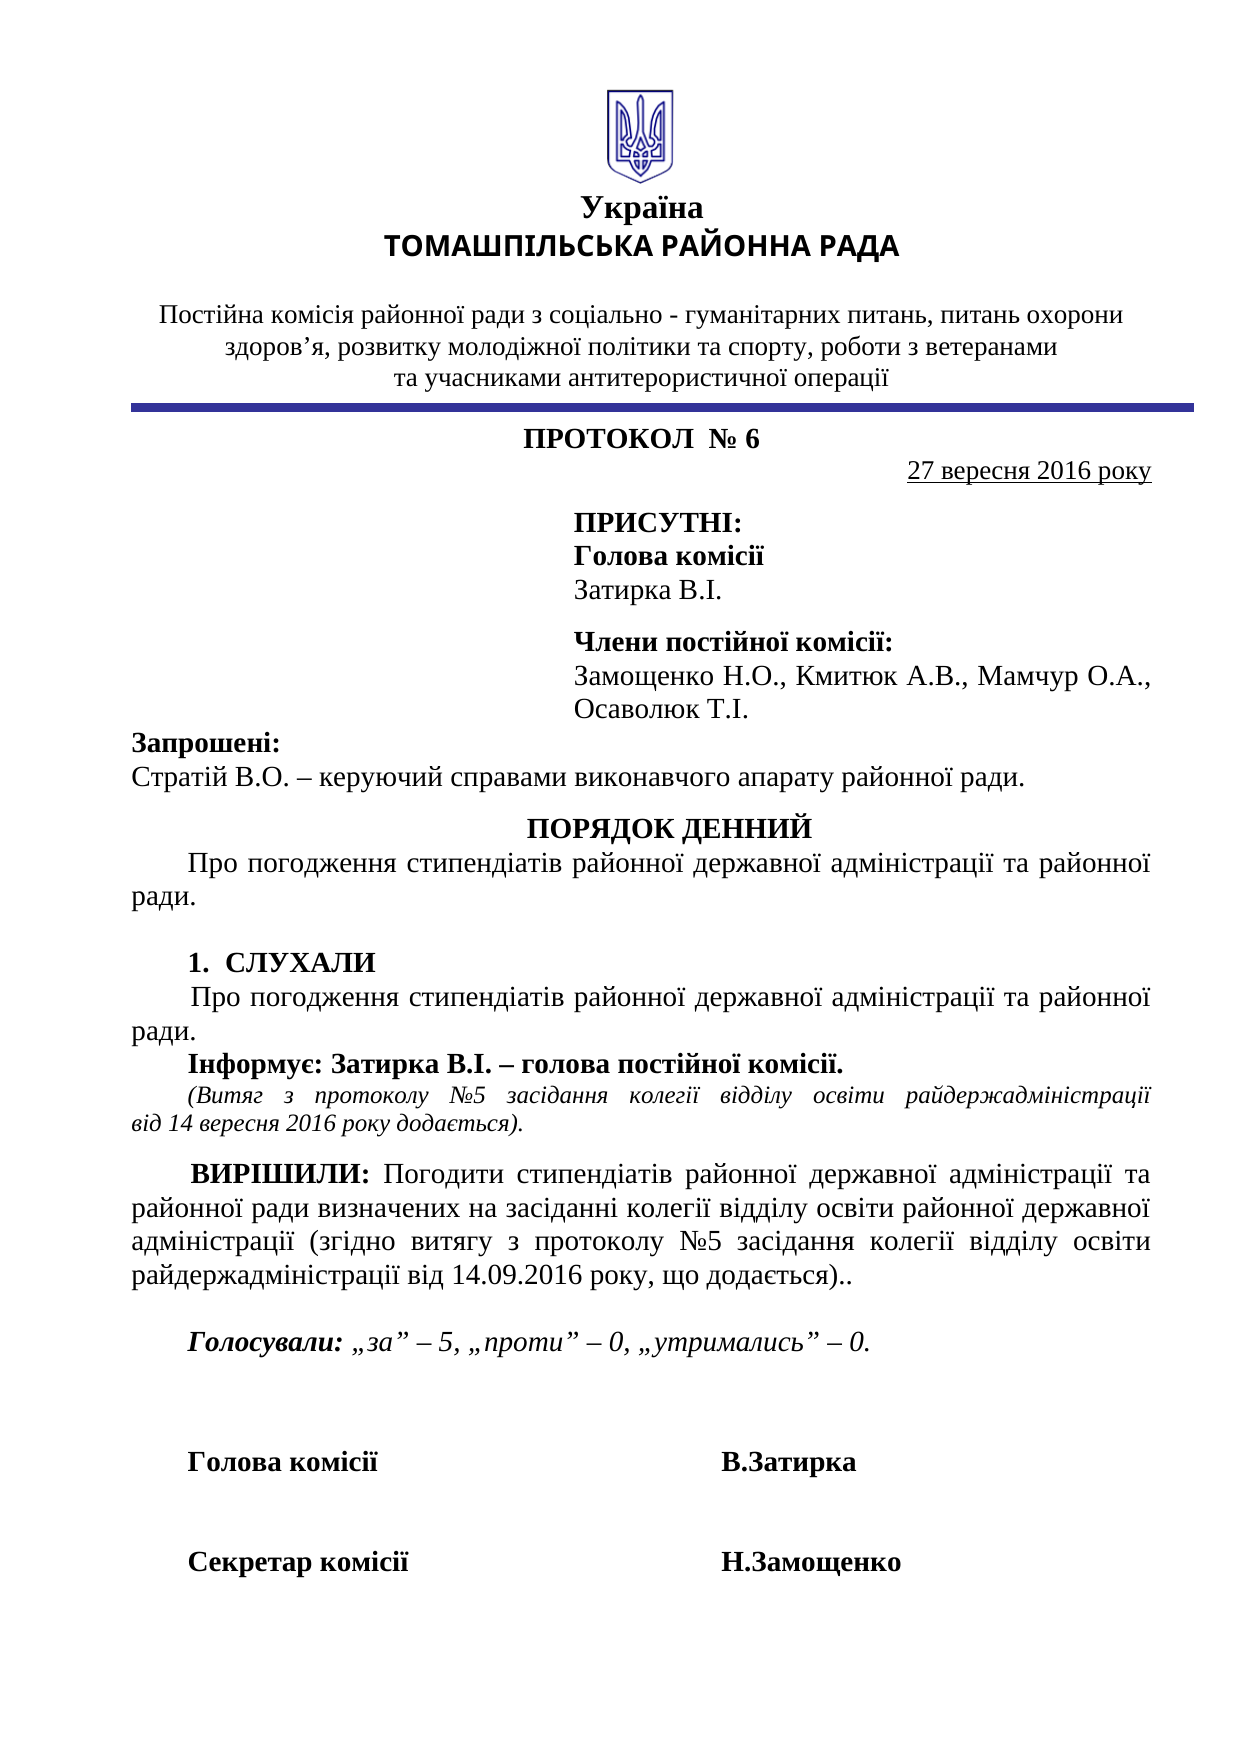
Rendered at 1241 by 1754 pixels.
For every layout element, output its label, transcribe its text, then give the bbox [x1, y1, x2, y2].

text Секретар комісії Н.Замощенко [131, 1544, 1152, 1578]
text Про погодження стипендіатів районної державної адміністрації та районної ради. [131, 979, 1152, 1046]
text Стратій В.О. – керуючий справами виконавчого апарату районної ради. [131, 759, 1152, 792]
text Запрошені: [131, 725, 1152, 759]
text Замощенко Н.О., Кмитюк А.В., Мамчур О.А., Осаволюк Т.І. [574, 658, 1152, 725]
text ПОРЯДОК ДЕННИЙ [131, 811, 1152, 845]
text Затирка В.І. [574, 572, 1152, 605]
list СЛУХАЛИ [187, 946, 1152, 979]
text ВИРІШИЛИ: Погодити стипендіатів районної державної адміністрації та районної ради визначених на засіданні колегії відділу освіти районної державної адміністрації (згідно витягу з протоколу №5 засідання колегії відділу освіти райдержадміністрації від 14.09.2016 року, що додається).. [131, 1156, 1152, 1291]
text Постійна комісія районної ради з соціально - гуманітарних питань, питань охорони здоров’я, розвитку молодіжної політики та спорту, роботи з ветеранами [131, 299, 1152, 361]
text та учасниками антитерористичної операції [131, 361, 1152, 392]
text Україна [131, 187, 1152, 225]
text Про погодження стипендіатів районної державної адміністрації та районної ради. [131, 845, 1152, 912]
subtitle ПРОТОКОЛ № 6 [131, 421, 1152, 454]
text Голова комісії В.Затирка [131, 1444, 1152, 1477]
text ПРИСУТНІ: [574, 505, 1152, 538]
text 27 вересня 2016 року [131, 454, 1152, 486]
text Голосували: „за” – 5, „проти” – 0, „утримались” – 0. [131, 1324, 1152, 1358]
text Члени постійної комісії: [574, 624, 1152, 658]
text Голова комісії [574, 538, 1152, 572]
text (Витяг з протоколу №5 засідання колегії відділу освіти райдержадміністрації від 14 вересня 2016 року додається). [131, 1080, 1152, 1137]
text Інформує: Затирка В.І. – голова постійної комісії. [131, 1046, 1152, 1080]
subtitle ТОМАШПІЛЬСЬКА РАЙОННА РАДА [131, 225, 1152, 265]
